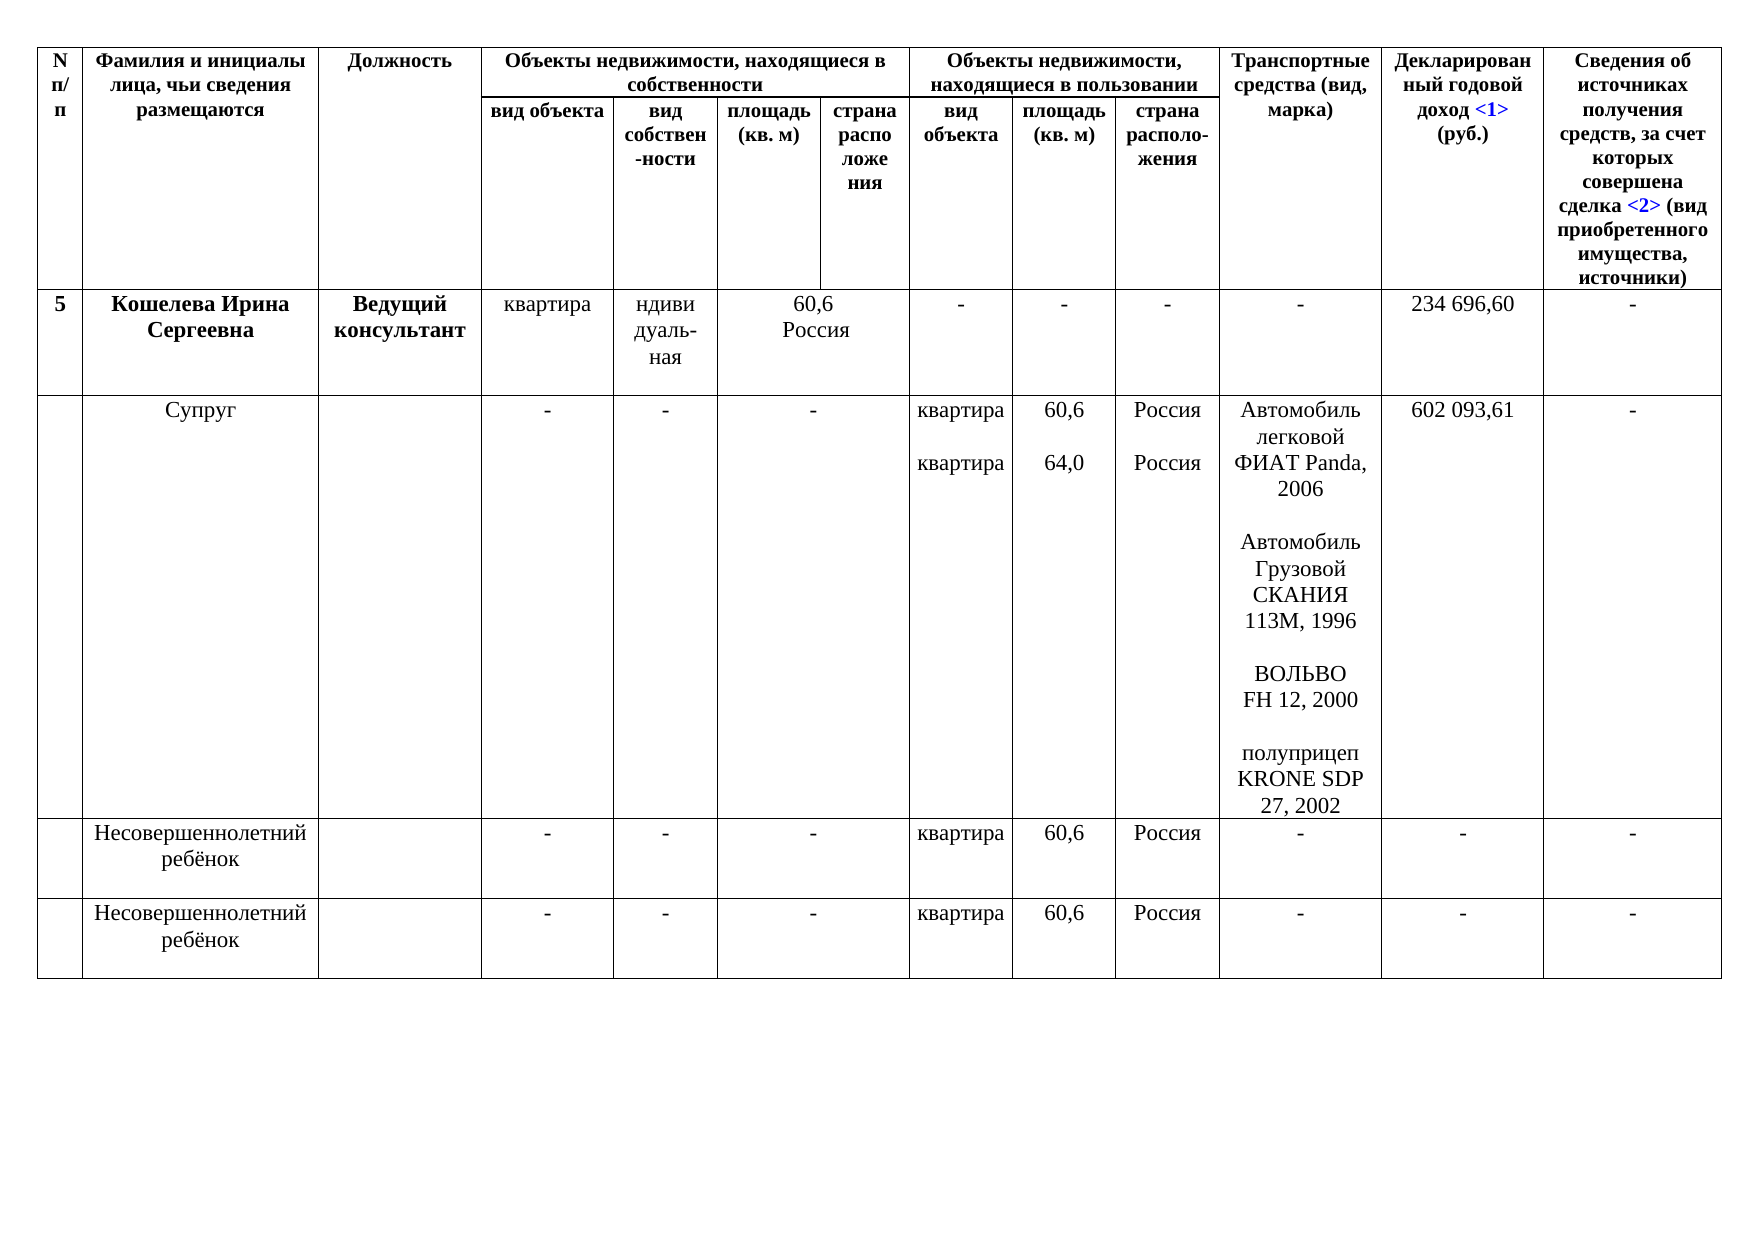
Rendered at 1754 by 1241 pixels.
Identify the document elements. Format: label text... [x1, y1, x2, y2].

table_cell - [910, 290, 1012, 395]
table_cell вид объекта [482, 98, 613, 289]
table_cell Автомобиль легковой ФИАТ Panda, 2006 Автомобиль Грузовой СКАНИЯ 113М, 1996 ВОЛЬВО FH 12, 2000 полуприцеп KRONE SDP 27, 2002 [1220, 396, 1381, 818]
table_header Должность [319, 48, 481, 289]
table_cell 60,6 [1013, 819, 1115, 898]
table_cell - [1220, 290, 1381, 395]
table_cell Россия [1116, 899, 1219, 978]
table_cell - [482, 819, 613, 898]
table_header Сведения об источниках получения средств, за счет которых совершена сделка <2> (вид приобретенного имущества, источники) [1544, 48, 1721, 289]
table_header Декларированный годовой доход <1> (руб.) [1382, 48, 1543, 289]
table_cell [319, 396, 481, 818]
table_cell - [1544, 899, 1721, 978]
table_cell ндиви дуаль-ная [614, 290, 717, 395]
table_cell - [1544, 290, 1721, 395]
table_cell [38, 819, 82, 898]
table_cell квартира [910, 899, 1012, 978]
table_cell [319, 819, 481, 898]
table_cell 602 093,61 [1382, 396, 1543, 818]
table_cell 60,6 64,0 [1013, 396, 1115, 818]
table_cell страна распо ложе ния [821, 98, 909, 289]
table_cell - [482, 899, 613, 978]
table_cell [38, 396, 82, 818]
table_cell - [1382, 819, 1543, 898]
table_cell - [1544, 396, 1721, 818]
table_cell - [1220, 899, 1381, 978]
table_cell - [482, 396, 613, 818]
table_cell Несовершеннолетний ребёнок [83, 819, 318, 898]
table_cell площадь (кв. м) [718, 98, 820, 289]
table_header Объекты недвижимости, находящиеся в пользовании [910, 48, 1219, 96]
table_cell 60,6 [1013, 899, 1115, 978]
table_cell Россия [1116, 819, 1219, 898]
table_cell Несовершеннолетний ребёнок [83, 899, 318, 978]
table_header Фамилия и инициалы лица, чьи сведения размещаются [83, 48, 318, 289]
table_cell Ведущий консультант [319, 290, 481, 395]
table_cell - [614, 899, 717, 978]
table_cell [38, 899, 82, 978]
table_cell страна располо-жения [1116, 98, 1219, 289]
table_cell - [718, 396, 909, 818]
table_cell [319, 899, 481, 978]
table_cell - [1382, 899, 1543, 978]
table_cell - [718, 819, 909, 898]
table_cell - [614, 396, 717, 818]
table_cell Россия Россия [1116, 396, 1219, 818]
table_header Объекты недвижимости, находящиеся в собственности [482, 48, 909, 96]
table_cell - [1220, 819, 1381, 898]
table_cell - [1013, 290, 1115, 395]
table_cell площадь (кв. м) [1013, 98, 1115, 289]
table_cell квартира [482, 290, 613, 395]
table_cell - [1544, 819, 1721, 898]
table_header Транспортные средства (вид, марка) [1220, 48, 1381, 289]
table_cell квартира квартира [910, 396, 1012, 818]
table_cell вид объекта [910, 98, 1012, 289]
table_cell - [1116, 290, 1219, 395]
table_cell - [614, 819, 717, 898]
table_header N п/п [38, 48, 82, 289]
table_cell 234 696,60 [1382, 290, 1543, 395]
table_cell квартира [910, 819, 1012, 898]
table_cell вид собствен-ности [614, 98, 717, 289]
table_cell - [718, 899, 909, 978]
table_cell Супруг [83, 396, 318, 818]
table_cell Кошелева Ирина Сергеевна [83, 290, 318, 395]
table_cell 60,6 Россия [718, 290, 909, 395]
table_cell 5 [38, 290, 82, 395]
